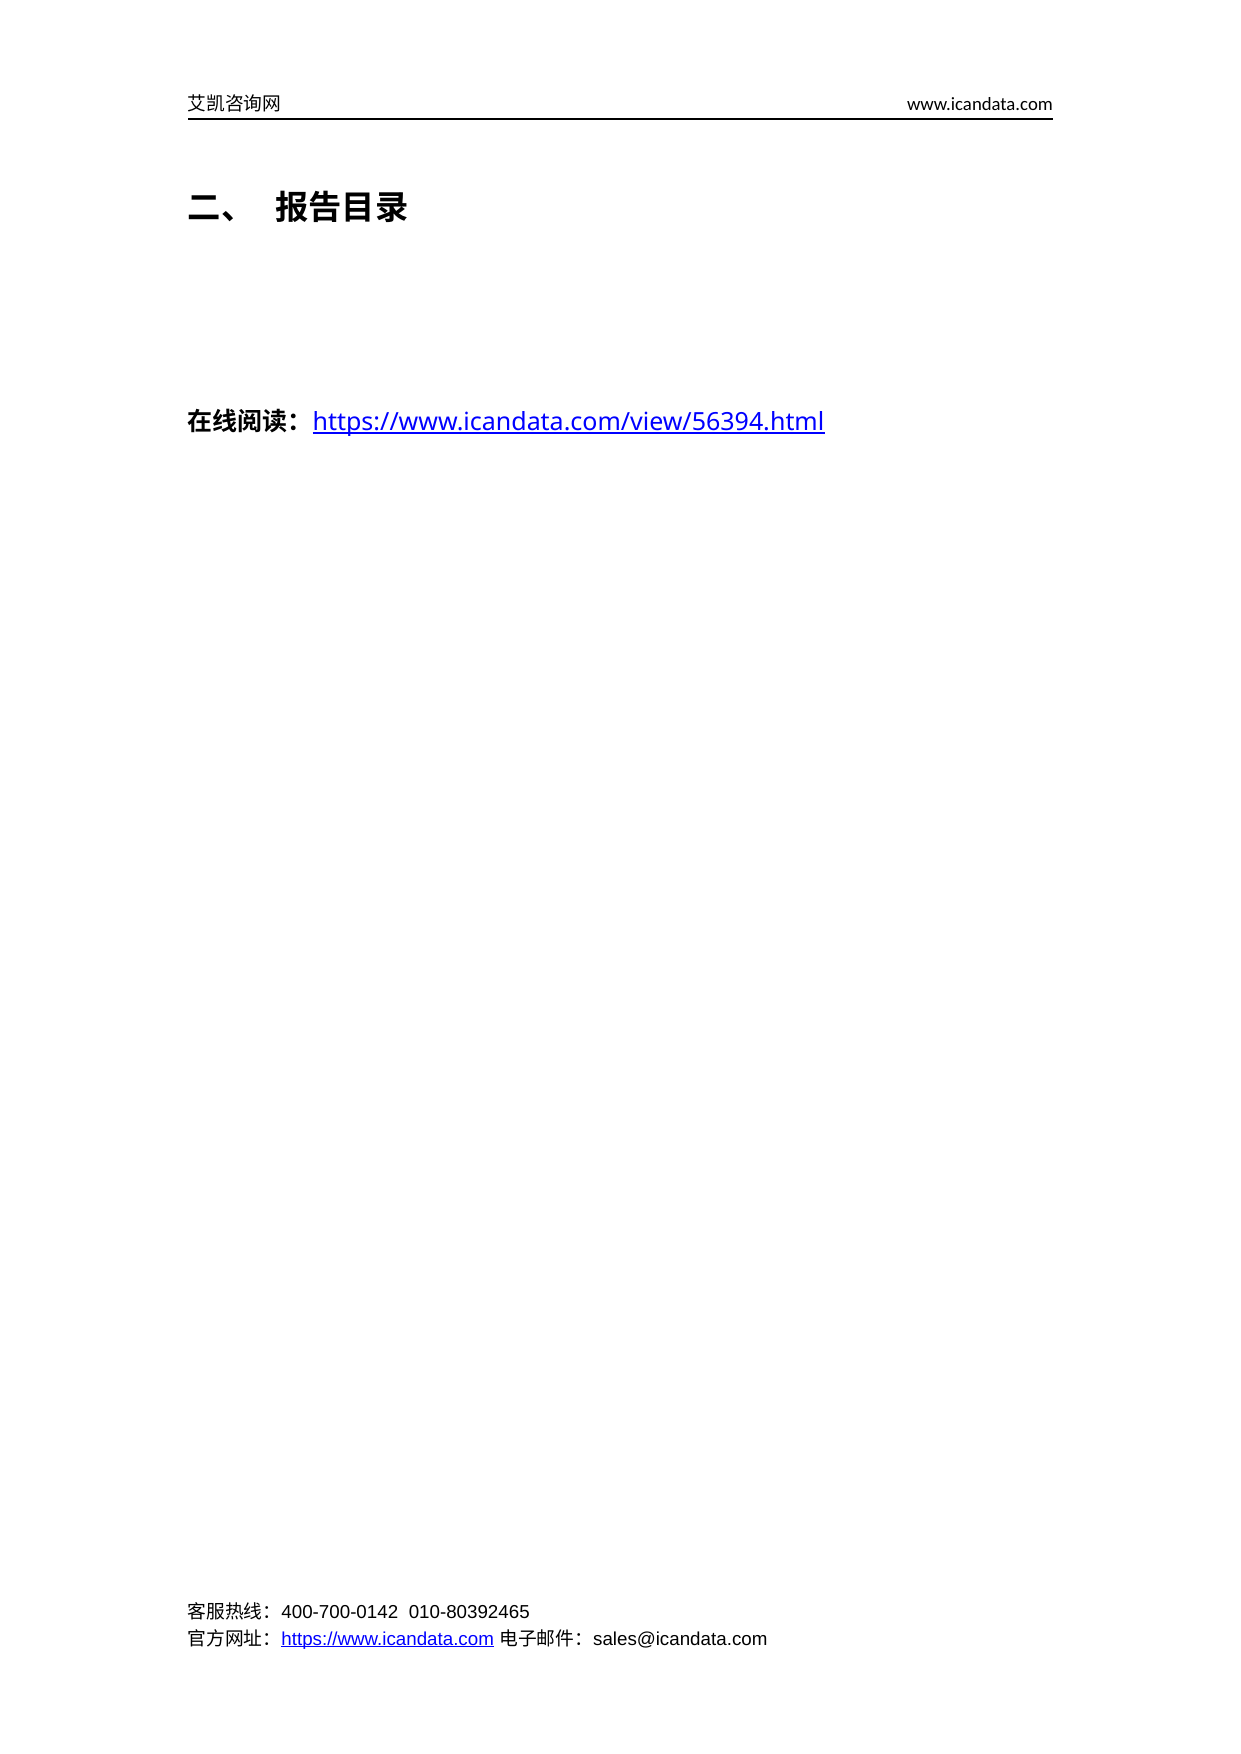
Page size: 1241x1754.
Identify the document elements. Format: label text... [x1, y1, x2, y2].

text 在线阅读：https://www.icandata.com/view/56394.html [187, 387, 1053, 452]
subtitle 报告目录 [187, 172, 1053, 237]
